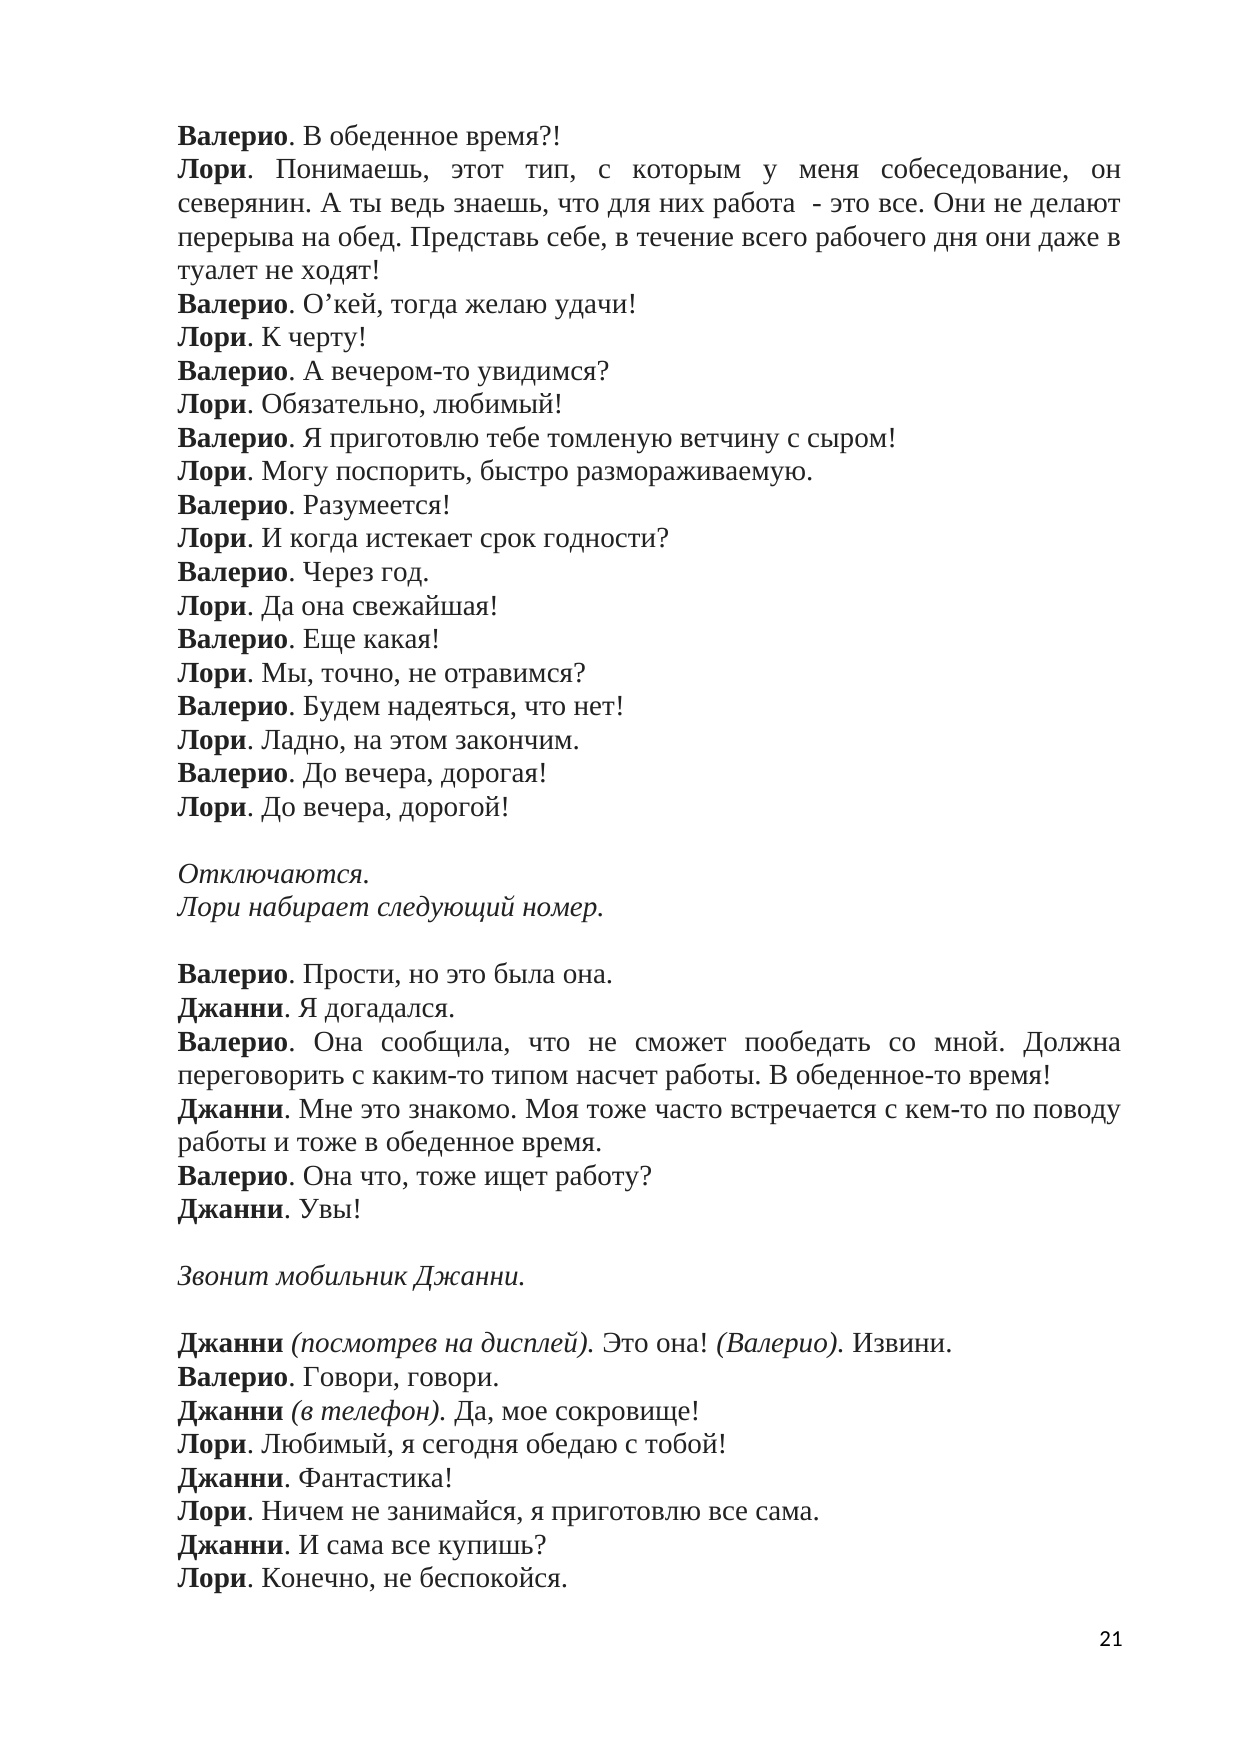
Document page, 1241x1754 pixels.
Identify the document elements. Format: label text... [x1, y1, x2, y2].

text Лори. И когда истекает срок годности? [177, 521, 1122, 554]
text Лори. Конечно, не беспокойся. [177, 1560, 1122, 1594]
text Валерио. Она что, тоже ищет работу? [177, 1158, 1122, 1191]
text Валерио. Будем надеяться, что нет! [177, 688, 1122, 722]
text Валерио. Еще какая! [177, 621, 1122, 655]
text Джанни (посмотрев на дисплей). Это она! (Валерио). Извини. [177, 1326, 1122, 1359]
text Лори. Ладно, на этом закончим. [177, 722, 1122, 755]
text Валерио. Прости, но это была она. [177, 957, 1122, 990]
text Валерио. Говори, говори. [177, 1359, 1122, 1393]
text Отключаются. [177, 856, 1122, 889]
text Джанни. Фантастика! [177, 1460, 1122, 1493]
text Лори. Мы, точно, не отравимся? [177, 655, 1122, 688]
text Валерио. О’кей, тогда желаю удачи! [177, 286, 1122, 319]
text Лори. Обязательно, любимый! [177, 386, 1122, 420]
text Валерио. Через год. [177, 554, 1122, 588]
text Джанни. И сама все купишь? [177, 1527, 1122, 1560]
text Джанни. Мне это знакомо. Моя тоже часто встречается с кем-то по поводу работы и тоже в обеденное время. [177, 1091, 1122, 1158]
text Лори. Любимый, я сегодня обедаю с тобой! [177, 1426, 1122, 1460]
text Джанни. Я догадался. [177, 990, 1122, 1024]
text Лори. До вечера, дорогой! [177, 789, 1122, 822]
text Звонит мобильник Джанни. [177, 1258, 1122, 1292]
text Валерио. Разумеется! [177, 487, 1122, 521]
text Валерио. Она сообщила, что не сможет пообедать со мной. Должна переговорить с каким-то типом насчет работы. В обеденное-то время! [177, 1024, 1122, 1091]
text Валерио. До вечера, дорогая! [177, 755, 1122, 789]
text Лори. К черту! [177, 319, 1122, 353]
text Лори. Могу поспорить, быстро размораживаемую. [177, 453, 1122, 487]
text Лори. Да она свежайшая! [177, 588, 1122, 621]
text Валерио. Я приготовлю тебе томленую ветчину с сыром! [177, 420, 1122, 453]
text Валерио. А вечером-то увидимся? [177, 353, 1122, 386]
text Лори набирает следующий номер. [177, 889, 1122, 923]
text Джанни (в телефон). Да, мое сокровище! [177, 1393, 1122, 1426]
text Джанни. Увы! [177, 1191, 1122, 1225]
text Лори. Понимаешь, этот тип, с которым у меня собеседование, он северянин. А ты ведь знаешь, что для них работа - это все. Они не делают перерыва на обед. Представь себе, в течение всего рабочего дня они даже в туалет не ходят! [177, 152, 1122, 286]
text Валерио. В обеденное время?! [177, 118, 1122, 152]
text Лори. Ничем не занимайся, я приготовлю все сама. [177, 1493, 1122, 1527]
